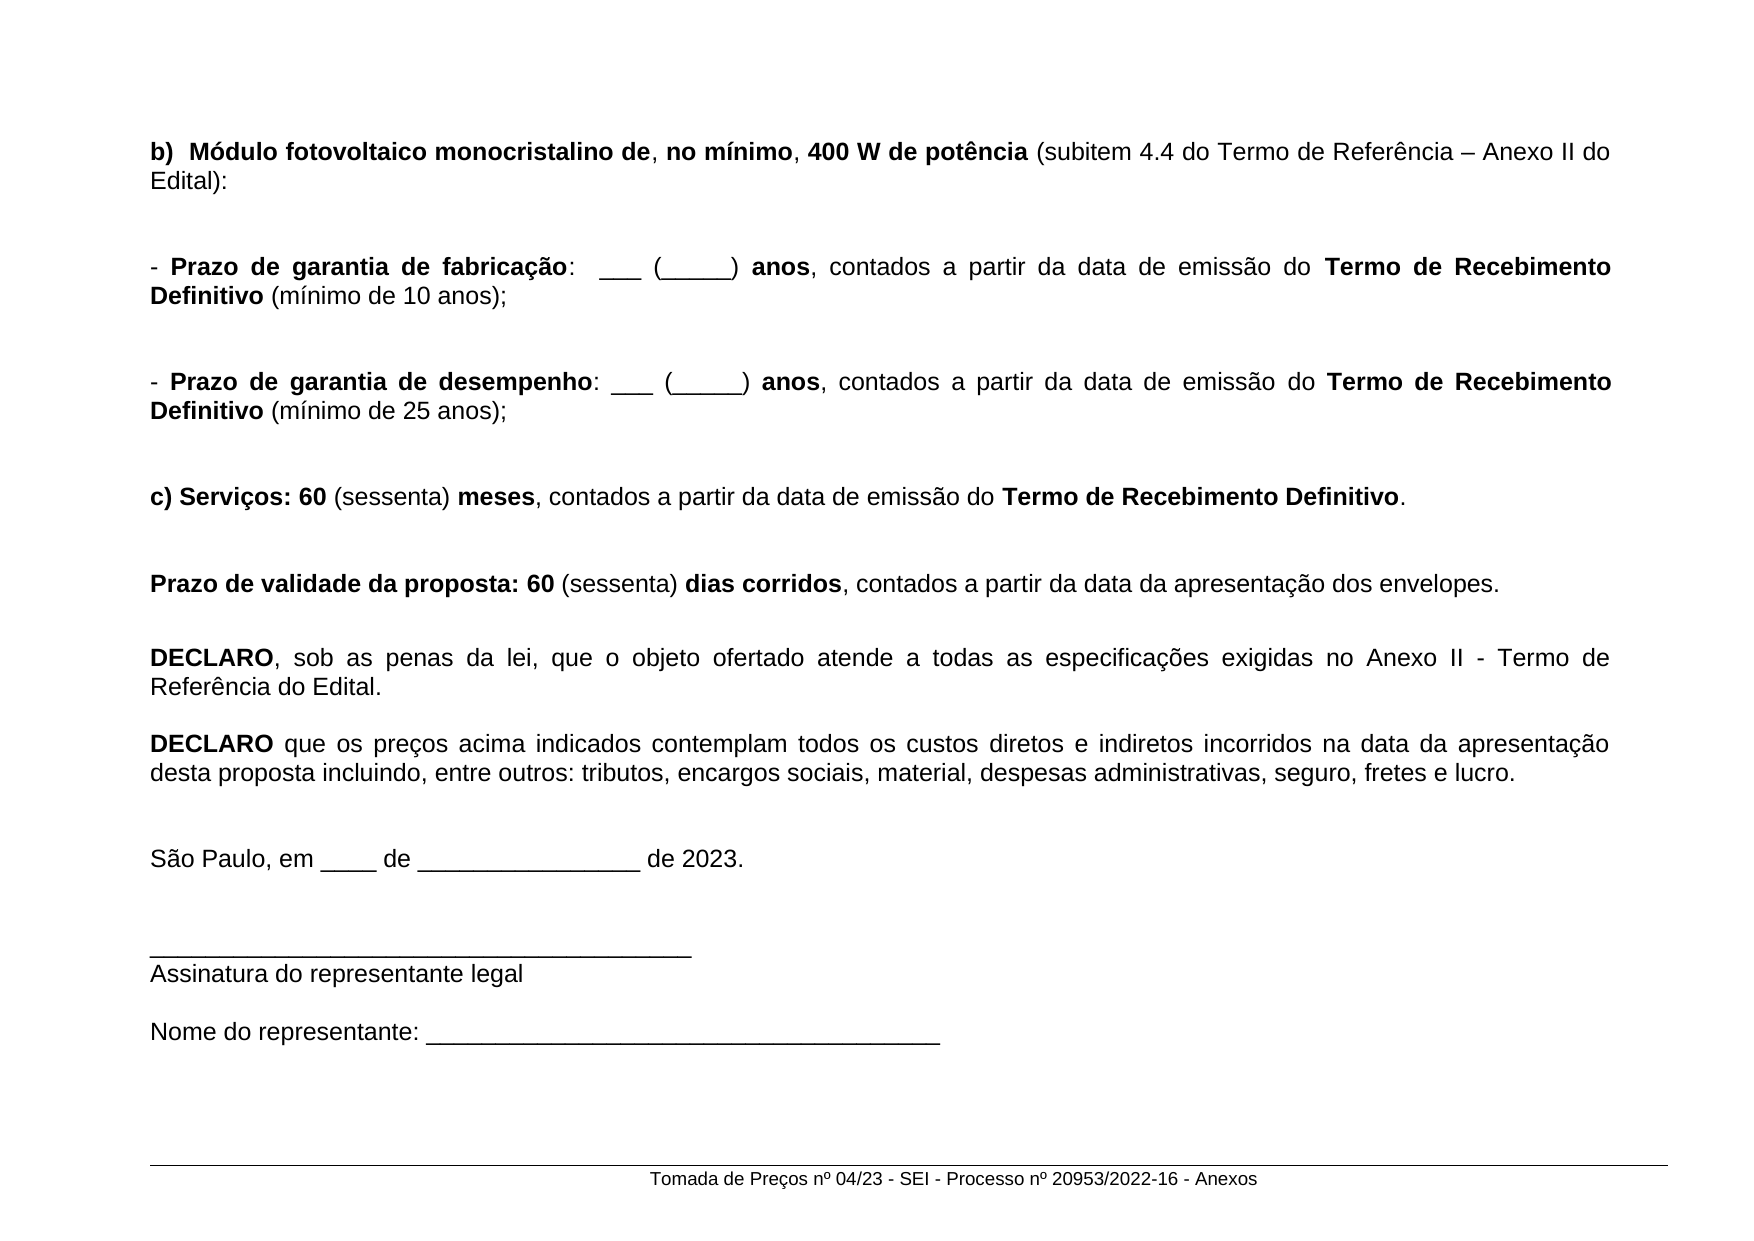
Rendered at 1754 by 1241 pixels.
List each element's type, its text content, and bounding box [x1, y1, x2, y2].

text c) Serviços: 60 (sessenta) meses, contados a partir da data de emissão do Termo de Recebimento Definitivo. [150, 482, 1612, 511]
text - Prazo de garantia de fabricação: ___ (_____) anos, contados a partir da data de emissão do Termo de Recebimento Definitivo (mínimo de 10 anos); [150, 252, 1612, 310]
text Nome do representante: _____________________________________ [150, 1017, 1612, 1045]
text Assinatura do representante legal [150, 959, 1612, 988]
text DECLARO que os preços acima indicados contemplam todos os custos diretos e indiretos incorridos na data da apresentação desta proposta incluindo, entre outros: tributos, encargos sociais, material, despesas administrativas, seguro, fretes e lucro. [150, 729, 1612, 787]
text - Prazo de garantia de desempenho: ___ (_____) anos, contados a partir da data de emissão do Termo de Recebimento Definitivo (mínimo de 25 anos); [150, 367, 1612, 425]
text b) Módulo fotovoltaico monocristalino de, no mínimo, 400 W de potência (subitem 4.4 do Termo de Referência – Anexo II do Edital): [150, 137, 1612, 195]
text São Paulo, em ____ de ________________ de 2023. [150, 844, 1612, 873]
text DECLARO, sob as penas da lei, que o objeto ofertado atende a todas as especificações exigidas no Anexo II - Termo de Referência do Edital. [150, 643, 1612, 700]
text Prazo de validade da proposta: 60 (sessenta) dias corridos, contados a partir da data da apresentação dos envelopes. [150, 568, 1612, 597]
text _______________________________________ [150, 930, 1612, 959]
